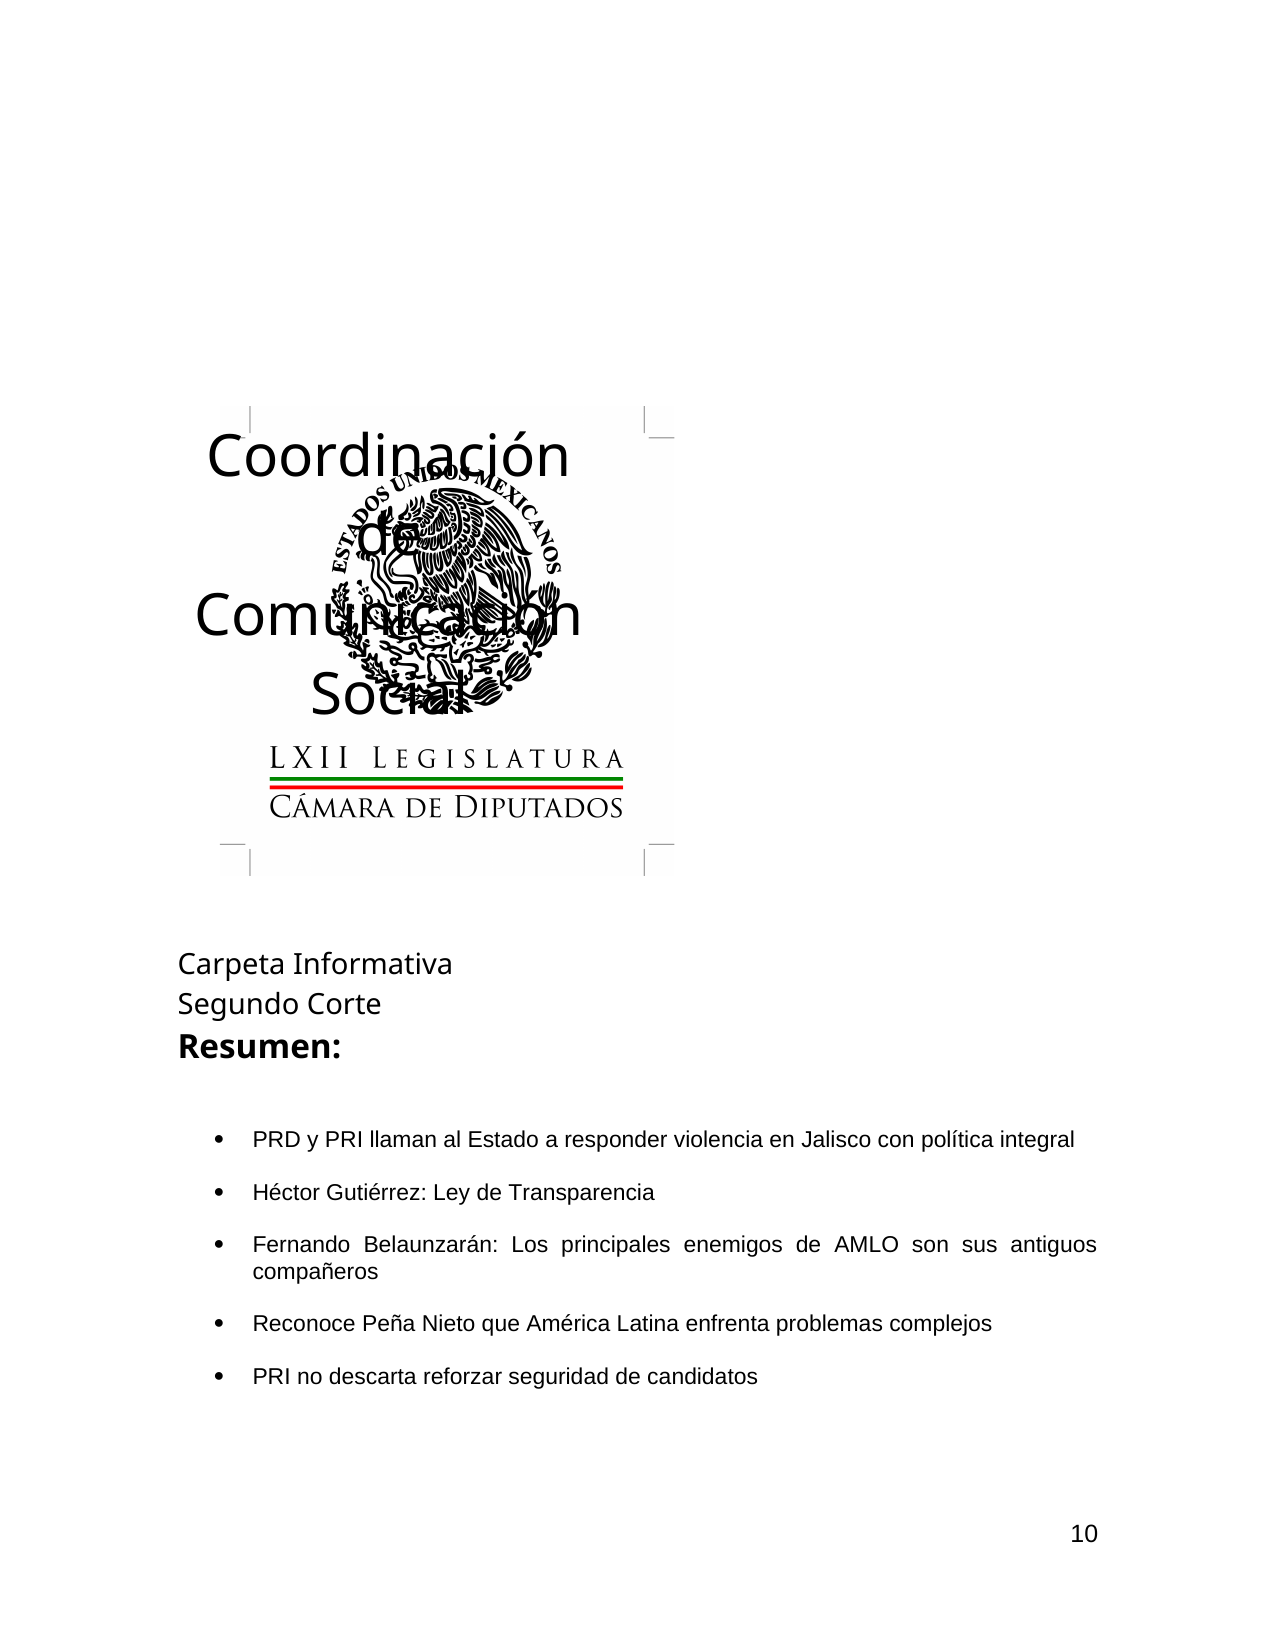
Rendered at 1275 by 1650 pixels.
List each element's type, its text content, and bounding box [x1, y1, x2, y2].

text Carpeta Informativa [177, 943, 1098, 983]
list Fernando Belaunzarán: Los principales enemigos de AMLO son sus antiguos compañeros [215, 1231, 1098, 1284]
list PRD y PRI llaman al Estado a responder violencia en Jalisco con política integral [215, 1126, 1098, 1152]
list Reconoce Peña Nieto que América Latina enfrenta problemas complejos [215, 1310, 1098, 1337]
text Segundo Corte [177, 983, 1098, 1023]
list PRI no descarta reforzar seguridad de candidatos [215, 1363, 1098, 1389]
picture [219, 406, 675, 876]
list Héctor Gutiérrez: Ley de Transparencia [215, 1178, 1098, 1205]
text Resumen: [177, 1023, 1098, 1068]
